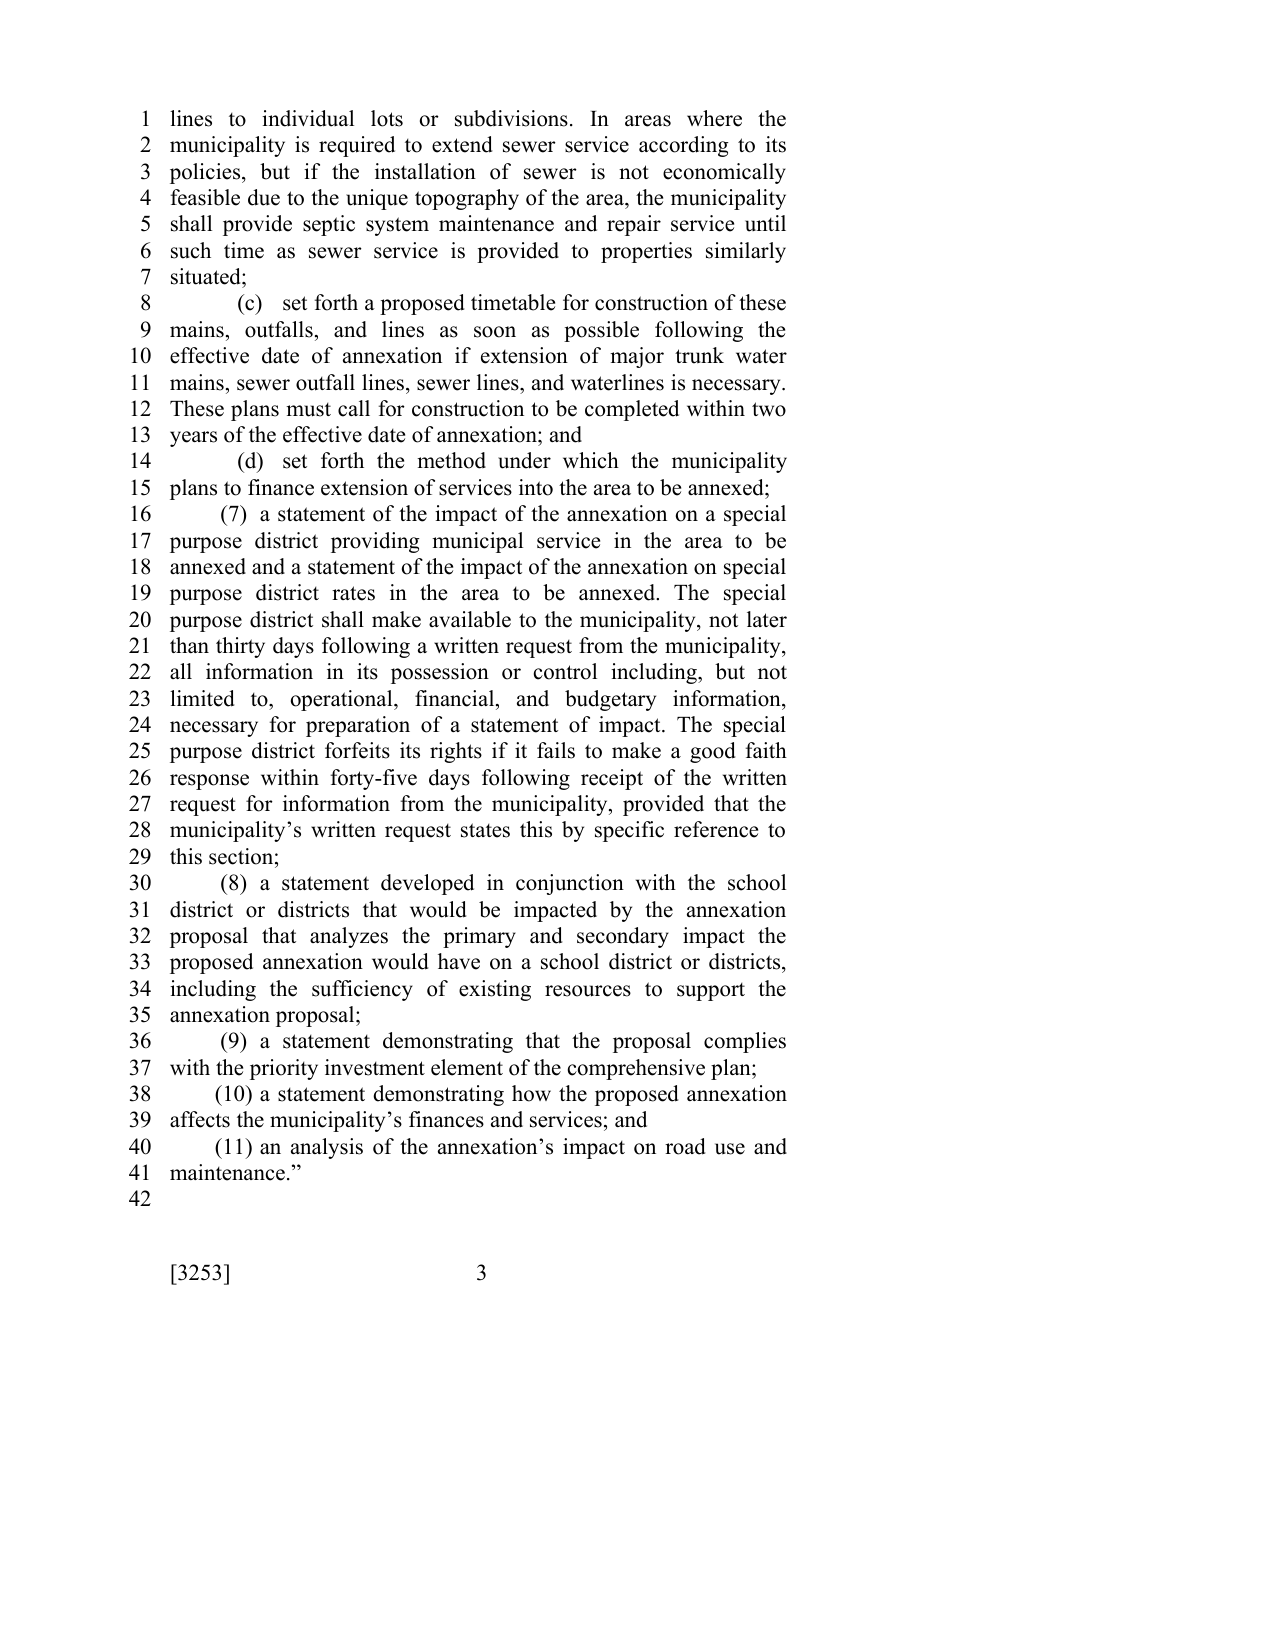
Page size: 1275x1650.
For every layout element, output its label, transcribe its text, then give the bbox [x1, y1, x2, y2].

text (11) an analysis of the annexation’s impact on road use and maintenance.” [169, 1133, 787, 1186]
text (10) a statement demonstrating how the proposed annexation affects the municipality’s finances and services; and [169, 1080, 787, 1133]
text (8) a statement developed in conjunction with the school district or districts that would be impacted by the annexation proposal that analyzes the primary and secondary impact the proposed annexation would have on a school district or districts, including the sufficiency of existing resources to support the annexation proposal; [169, 869, 787, 1027]
text (c) set forth a proposed timetable for construction of these mains, outfalls, and lines as soon as possible following the effective date of annexation if extension of major trunk water mains, sewer outfall lines, sewer lines, and waterlines is necessary. These plans must call for construction to be completed within two years of the effective date of annexation; and [169, 289, 787, 448]
text (d) set forth the method under which the municipality plans to finance extension of services into the area to be annexed; [169, 448, 787, 500]
text (7) a statement of the impact of the annexation on a special purpose district providing municipal service in the area to be annexed and a statement of the impact of the annexation on special purpose district rates in the area to be annexed. The special purpose district shall make available to the municipality, not later than thirty days following a written request from the municipality, all information in its possession or control including, but not limited to, operational, financial, and budgetary information, necessary for preparation of a statement of impact. The special purpose district forfeits its rights if it fails to make a good faith response within forty-five days following receipt of the written request for information from the municipality, provided that the municipality’s written request states this by specific reference to this section; [169, 500, 787, 869]
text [169, 105, 787, 289]
text (9) a statement demonstrating that the proposal complies with the priority investment element of the comprehensive plan; [169, 1027, 787, 1080]
